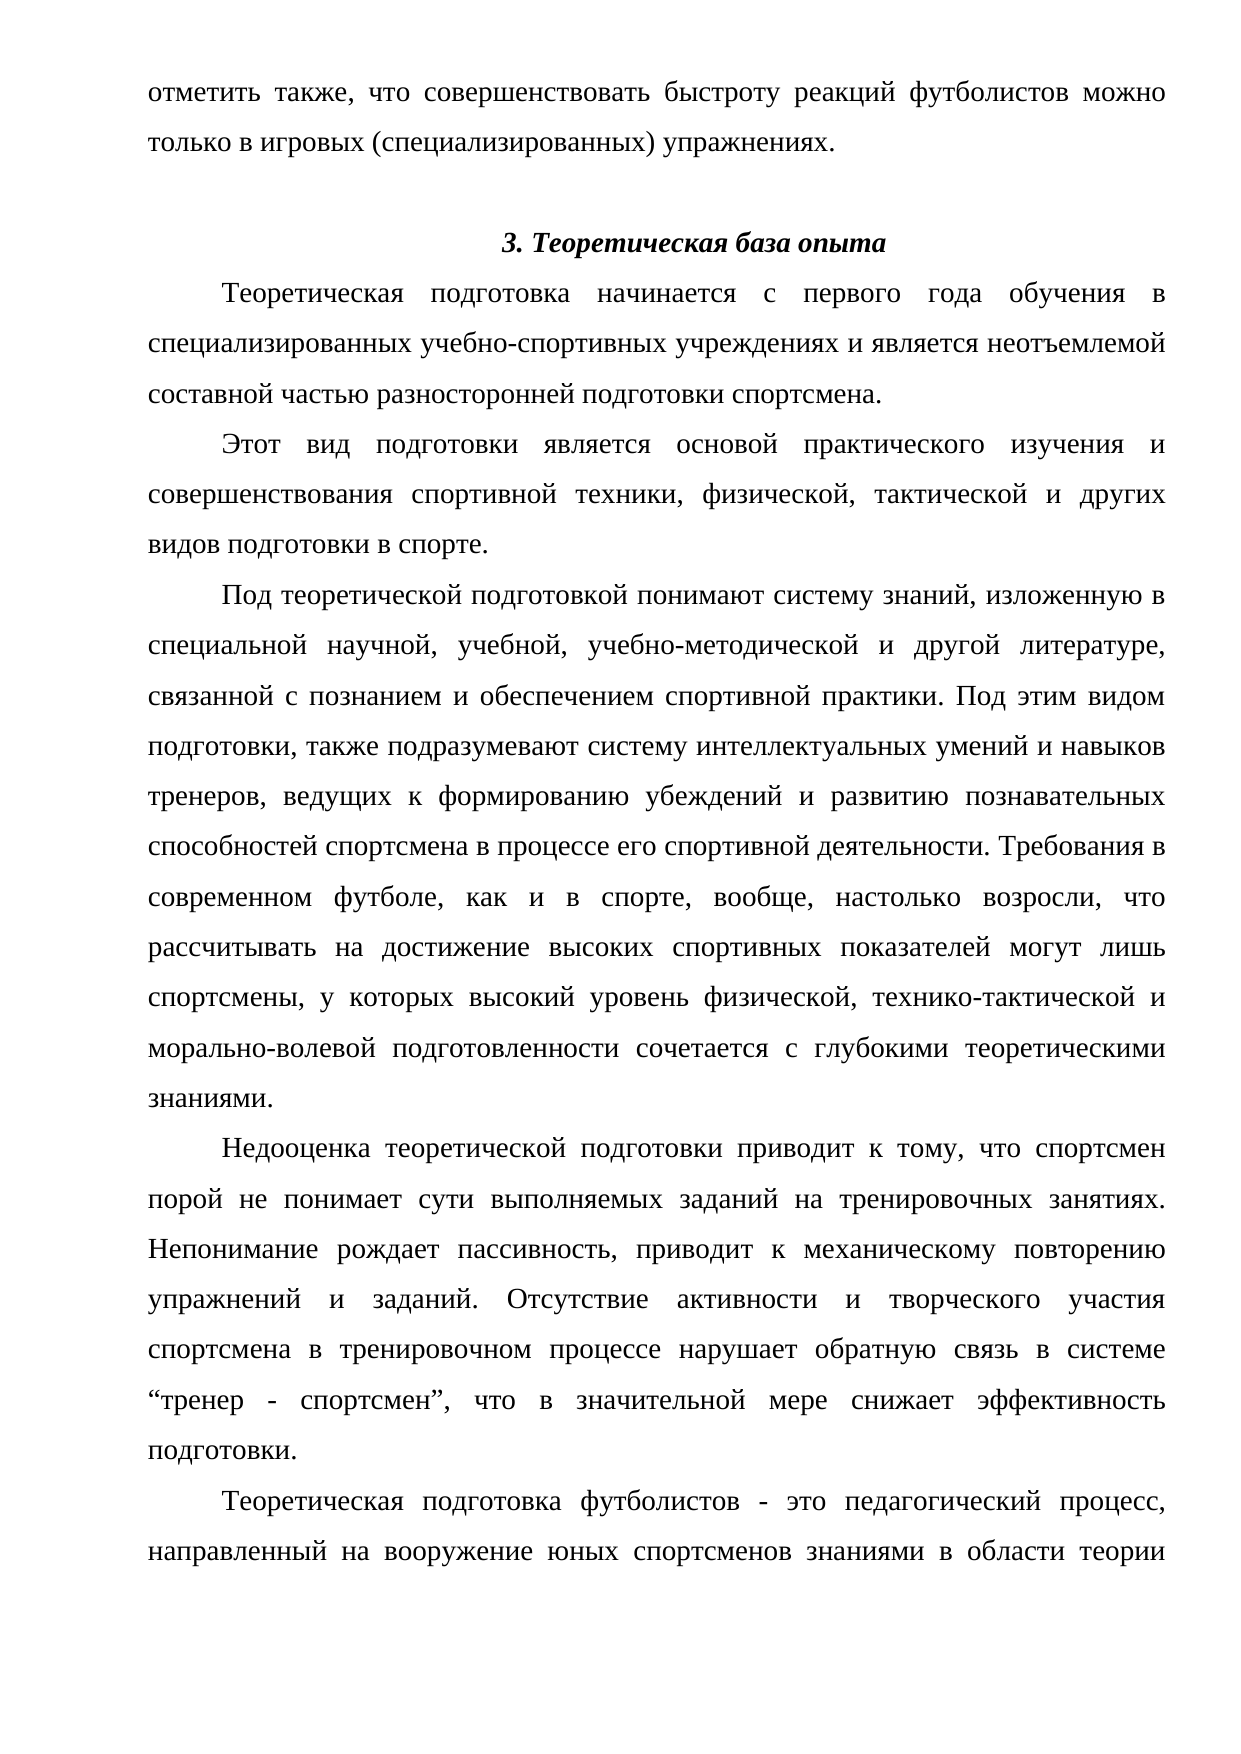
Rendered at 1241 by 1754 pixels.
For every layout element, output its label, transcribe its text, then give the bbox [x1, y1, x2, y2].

text 3. Теоретическая база опыта [148, 225, 1167, 258]
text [148, 1483, 1167, 1566]
text Теоретическая подготовка начинается с первого года обучения в специализированных учебно-спортивных учреждениях и является неотъемлемой составной частью разносторонней подготовки спортсмена. [148, 275, 1167, 409]
text Этот вид подготовки является основой практического изучения и совершенствования спортивной техники, физической, тактической и других видов подготовки в спорте. [148, 426, 1167, 560]
text Недооценка теоретической подготовки приводит к тому, что спортсмен порой не понимает сути выполняемых заданий на тренировочных занятиях. Непонимание рождает пассивность, приводит к механическому повторению упражнений и заданий. Отсутствие активности и творческого участия спортсмена в тренировочном процессе нарушает обратную связь в системе “тренер - спортсмен”, что в значительной мере снижает эффективность подготовки. [148, 1130, 1167, 1466]
text Под теоретической подготовкой понимают систему знаний, изложенную в специальной научной, учебной, учебно-методической и другой литературе, связанной с познанием и обеспечением спортивной практики. Под этим видом подготовки, также подразумевают систему интеллектуальных умений и навыков тренеров, ведущих к формированию убеждений и развитию познавательных способностей спортсмена в процессе его спортивной деятельности. Требования в современном футболе, как и в спорте, вообще, настолько возросли, что рассчитывать на достижение высоких спортивных показателей могут лишь спортсмены, у которых высокий уровень физической, технико-тактической и морально-волевой подготовленности сочетается с глубокими теоретическими знаниями. [148, 577, 1167, 1114]
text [148, 74, 1167, 158]
